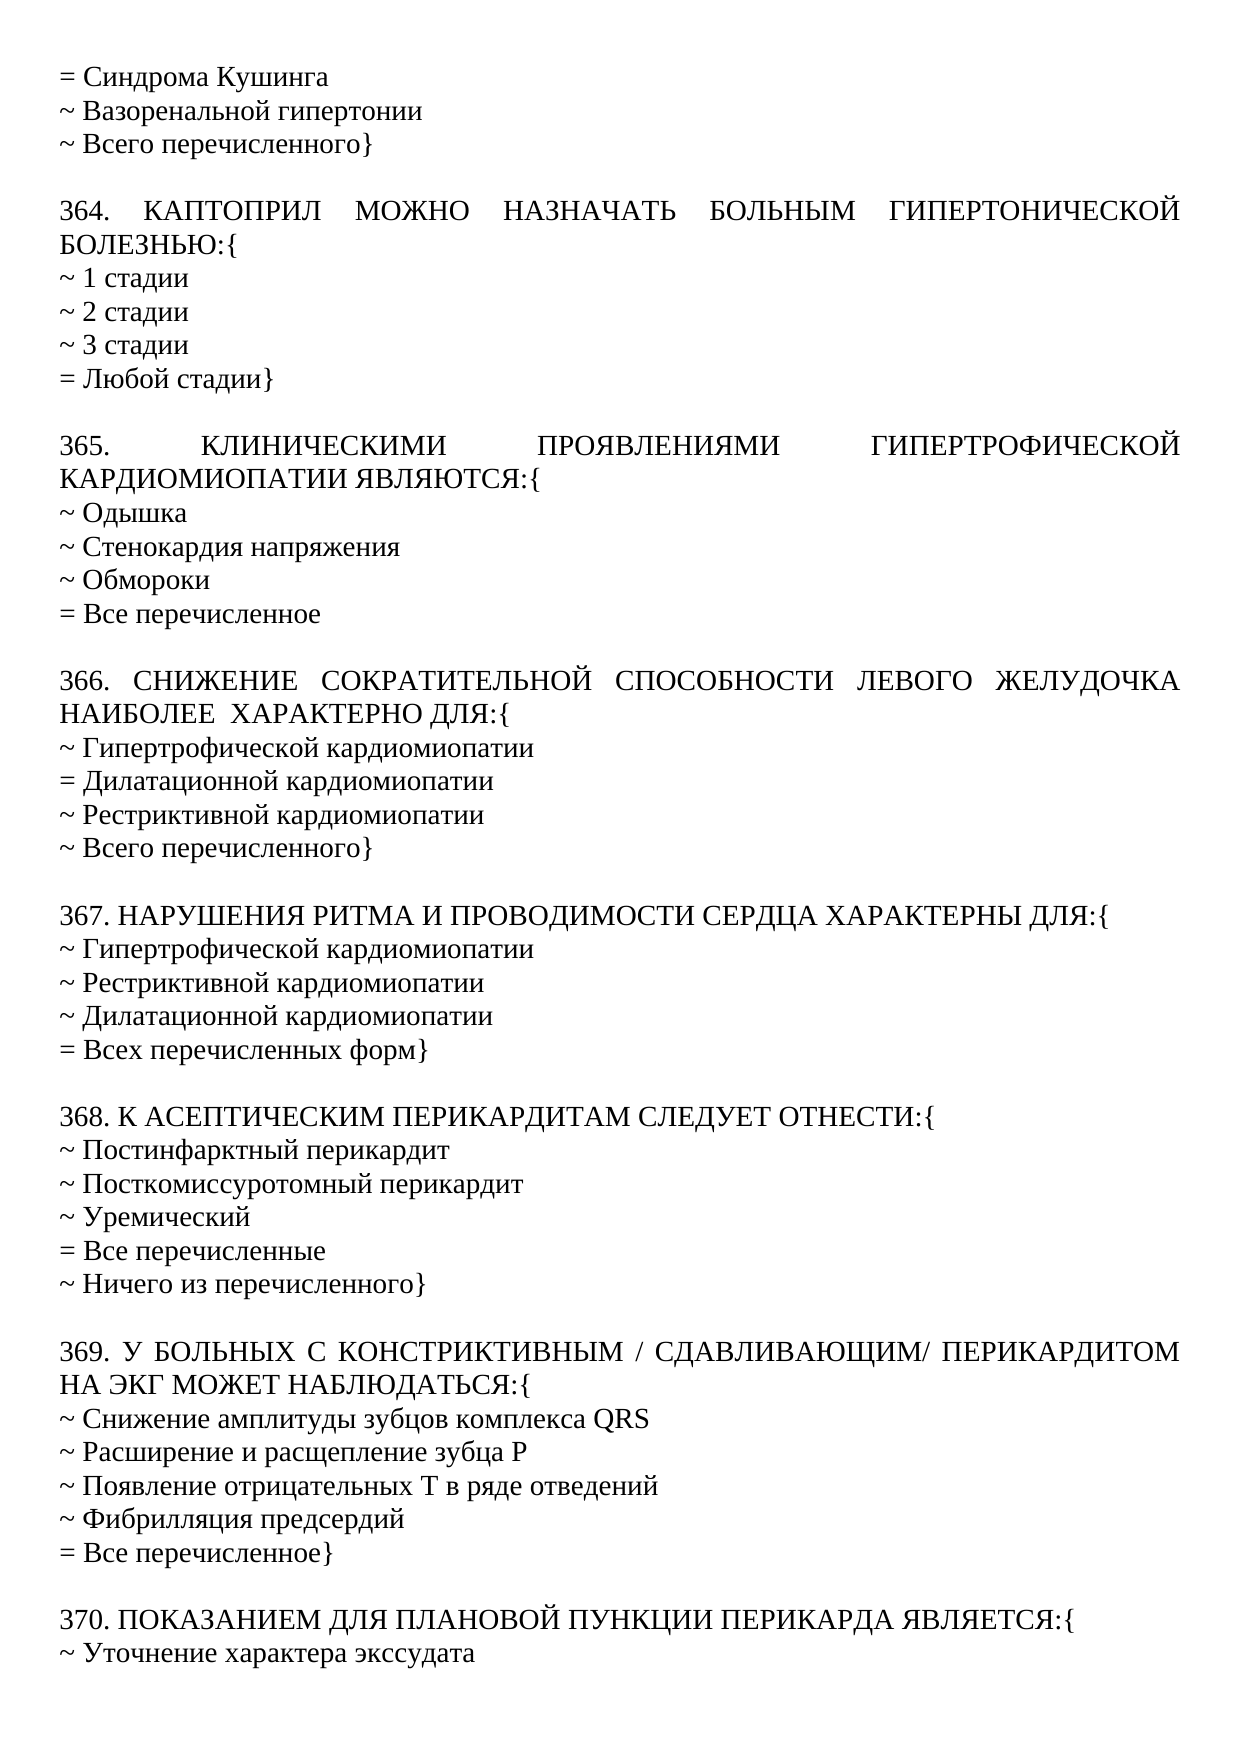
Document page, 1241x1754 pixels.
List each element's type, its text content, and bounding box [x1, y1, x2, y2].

text ~ Уремический [59, 1199, 1181, 1233]
text ~ Постинфарктный перикардит [59, 1132, 1181, 1166]
text = Любой стадии} [59, 361, 1181, 394]
text 366. СНИЖЕНИЕ СОКРАТИТЕЛЬНОЙ СПОСОБНОСТИ ЛЕВОГО ЖЕЛУДОЧКА НАИБОЛЕЕ ХАРАКТЕРНО ДЛЯ:{ [59, 663, 1181, 730]
text ~ Появление отрицательных Т в ряде отведений [59, 1468, 1181, 1501]
text ~ Вазоренальной гипертонии [59, 93, 1181, 126]
text ~ Гипертрофической кардиомиопатии [59, 730, 1181, 763]
text 364. КАПТОПРИЛ МОЖНО НАЗНАЧАТЬ БОЛЬНЫМ ГИПЕРТОНИЧЕСКОЙ БОЛЕЗНЬЮ:{ [59, 193, 1181, 260]
text ~ Всего перечисленного} [59, 831, 1181, 864]
text ~ Обмороки [59, 562, 1181, 596]
text ~ Всего перечисленного} [59, 126, 1181, 160]
text 365. КЛИНИЧЕСКИМИ ПРОЯВЛЕНИЯМИ ГИПЕРТРОФИЧЕСКОЙ КАРДИОМИОПАТИИ ЯВЛЯЮТСЯ:{ [59, 428, 1181, 495]
text = Дилатационной кардиомиопатии [59, 763, 1181, 797]
text ~ Посткомиссуротомный перикардит [59, 1166, 1181, 1199]
text = Синдрома Кушинга [59, 59, 1181, 93]
text = Все перечисленные [59, 1233, 1181, 1267]
text = Все перечисленное} [59, 1535, 1181, 1568]
text ~ Фибрилляция предсердий [59, 1501, 1181, 1535]
text ~ Ничего из перечисленного} [59, 1267, 1181, 1300]
text 369. У БОЛЬНЫХ С КОНСТРИКТИВНЫМ / СДАВЛИВАЮЩИМ/ ПЕРИКАРДИТОМ НА ЭКГ МОЖЕТ НАБЛЮДАТЬСЯ:{ [59, 1334, 1181, 1401]
text ~ Одышка [59, 495, 1181, 529]
text ~ Рестриктивной кардиомиопатии [59, 965, 1181, 998]
text 367. НАРУШЕНИЯ РИТМА И ПРОВОДИМОСТИ СЕРДЦА ХАРАКТЕРНЫ ДЛЯ:{ [59, 898, 1181, 931]
text ~ Стенокардия напряжения [59, 529, 1181, 562]
text 368. К АСЕПТИЧЕСКИМ ПЕРИКАРДИТАМ СЛЕДУЕТ ОТНЕСТИ:{ [59, 1099, 1181, 1132]
text = Все перечисленное [59, 596, 1181, 629]
text ~ Расширение и расщепление зубца Р [59, 1434, 1181, 1468]
text ~ 3 стадии [59, 327, 1181, 361]
text ~ Дилатационной кардиомиопатии [59, 998, 1181, 1032]
text ~ Снижение амплитуды зубцов комплекса QRS [59, 1401, 1181, 1434]
text ~ 2 стадии [59, 294, 1181, 327]
text ~ Уточнение характера экссудата [59, 1636, 1181, 1669]
text = Всех перечисленных форм} [59, 1032, 1181, 1065]
text 370. ПОКАЗАНИЕМ ДЛЯ ПЛАНОВОЙ ПУНКЦИИ ПЕРИКАРДА ЯВЛЯЕТСЯ:{ [59, 1602, 1181, 1636]
text ~ 1 стадии [59, 260, 1181, 294]
text ~ Гипертрофической кардиомиопатии [59, 931, 1181, 965]
text ~ Рестриктивной кардиомиопатии [59, 797, 1181, 831]
